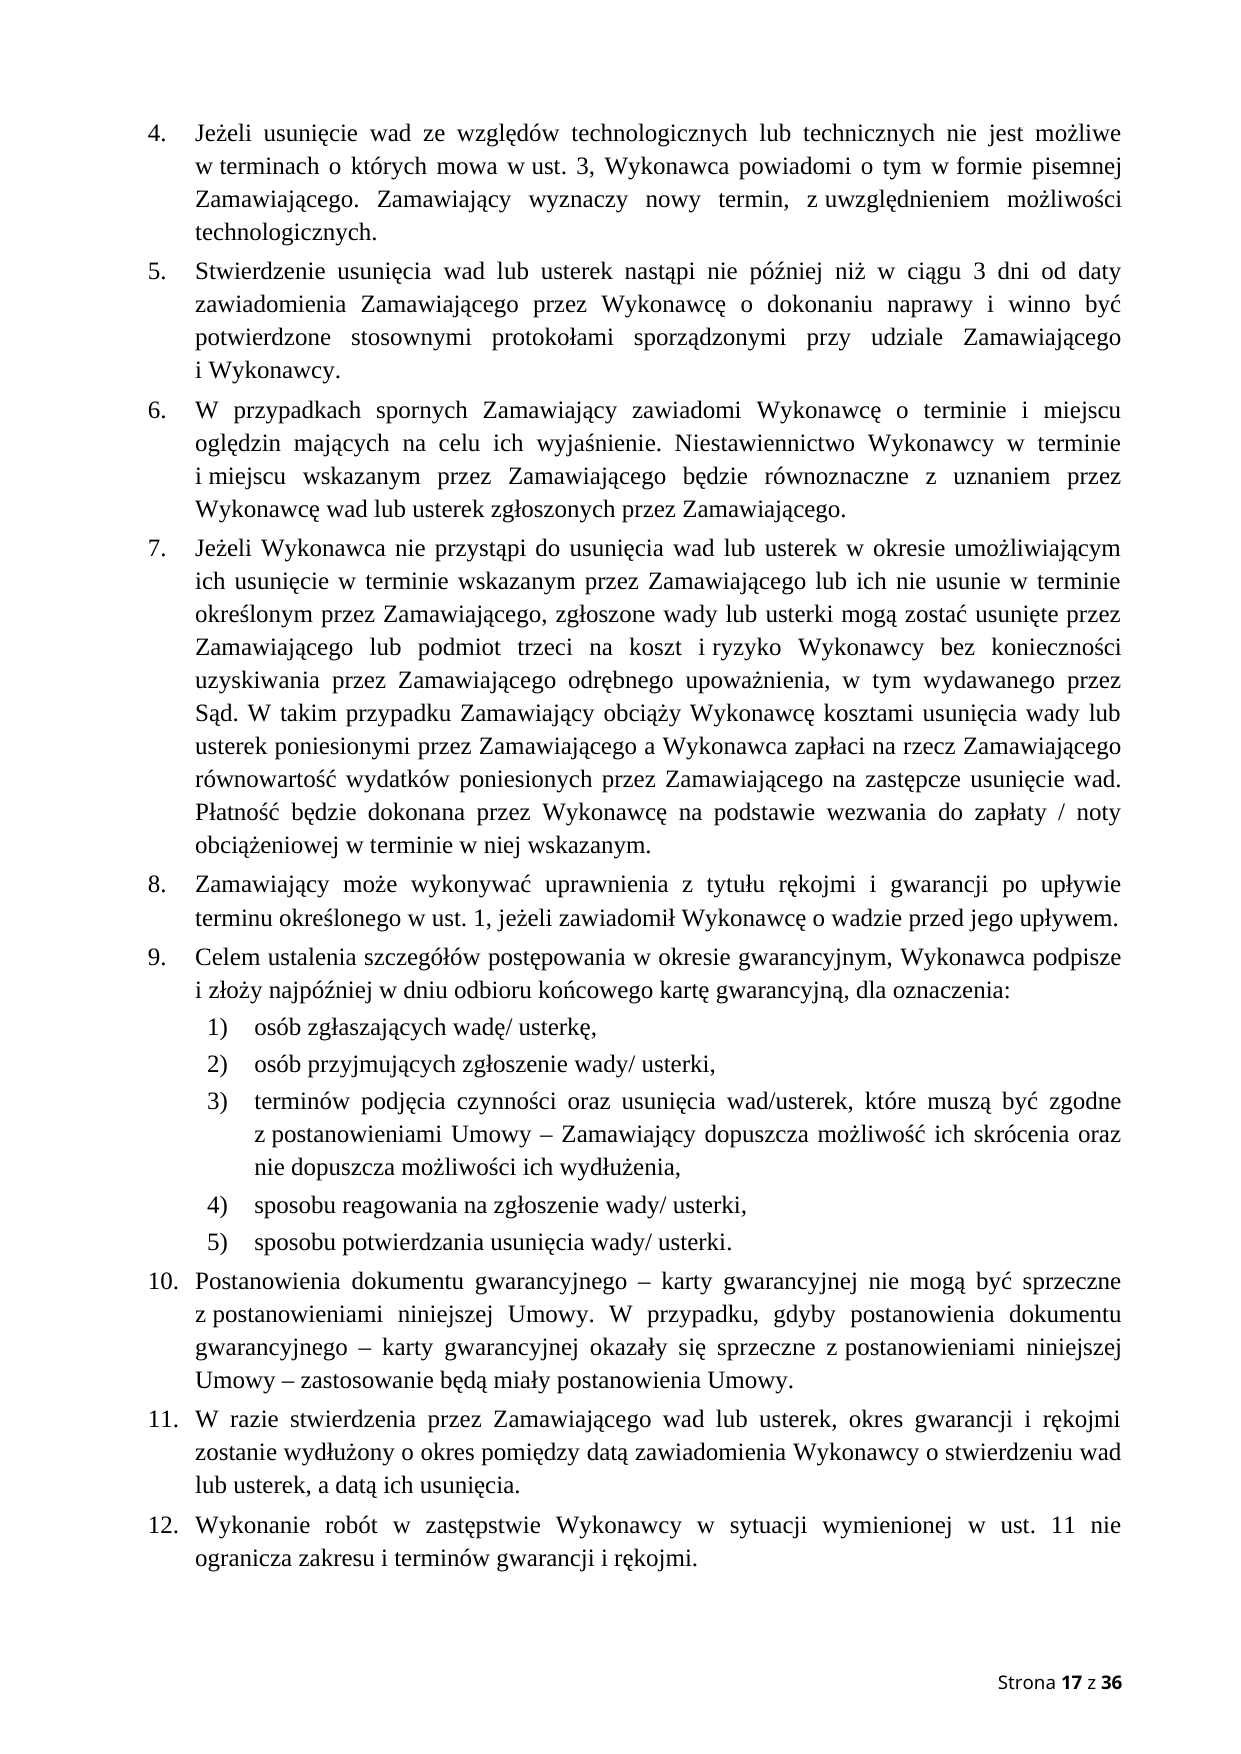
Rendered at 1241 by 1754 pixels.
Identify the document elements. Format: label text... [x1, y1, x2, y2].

list Zamawiający może wykonywać uprawnienia z tytułu rękojmi i gwarancji po upływie terminu określonego w ust. 1, jeżeli zawiadomił Wykonawcę o wadzie przed jego upływem. [148, 869, 1122, 931]
list sposobu potwierdzania usunięcia wady/ usterki. [207, 1227, 1122, 1256]
list osób zgłaszających wadę/ usterkę, [207, 1012, 1122, 1041]
list Stwierdzenie usunięcia wad lub usterek nastąpi nie później niż w ciągu 3 dni od daty zawiadomienia Zamawiającego przez Wykonawcę o dokonaniu naprawy i winno być potwierdzone stosownymi protokołami sporządzonymi przy udziale Zamawiającego i Wykonawcy. [148, 256, 1122, 384]
list W razie stwierdzenia przez Zamawiającego wad lub usterek, okres gwarancji i rękojmi zostanie wydłużony o okres pomiędzy datą zawiadomienia Wykonawcy o stwierdzeniu wad lub usterek, a datą ich usunięcia. [148, 1404, 1122, 1499]
list Wykonanie robót w zastępstwie Wykonawcy w sytuacji wymienionej w ust. 11 nie ogranicza zakresu i terminów gwarancji i rękojmi. [148, 1510, 1122, 1572]
list osób przyjmujących zgłoszenie wady/ usterki, [207, 1049, 1122, 1078]
list Jeżeli Wykonawca nie przystąpi do usunięcia wad lub usterek w okresie umożliwiającym ich usunięcie w terminie wskazanym przez Zamawiającego lub ich nie usunie w terminie określonym przez Zamawiającego, zgłoszone wady lub usterki mogą zostać usunięte przez Zamawiającego lub podmiot trzeci na koszt i ryzyko Wykonawcy bez konieczności uzyskiwania przez Zamawiającego odrębnego upoważnienia, w tym wydawanego przez Sąd. W takim przypadku Zamawiający obciąży Wykonawcę kosztami usunięcia wady lub usterek poniesionymi przez Zamawiającego a Wykonawca zapłaci na rzecz Zamawiającego równowartość wydatków poniesionych przez Zamawiającego na zastępcze usunięcie wad. Płatność będzie dokonana przez Wykonawcę na podstawie wezwania do zapłaty / noty obciążeniowej w terminie w niej wskazanym. [148, 533, 1122, 859]
list Jeżeli usunięcie wad ze względów technologicznych lub technicznych nie jest możliwe w terminach o których mowa w ust. 3, Wykonawca powiadomi o tym w formie pisemnej Zamawiającego. Zamawiający wyznaczy nowy termin, z uwzględnieniem możliwości technologicznych. [148, 118, 1122, 246]
list Postanowienia dokumentu gwarancyjnego – karty gwarancyjnej nie mogą być sprzeczne z postanowieniami niniejszej Umowy. W przypadku, gdyby postanowienia dokumentu gwarancyjnego – karty gwarancyjnej okazały się sprzeczne z postanowieniami niniejszej Umowy – zastosowanie będą miały postanowienia Umowy. [148, 1266, 1122, 1394]
list W przypadkach spornych Zamawiający zawiadomi Wykonawcę o terminie i miejscu oględzin mających na celu ich wyjaśnienie. Niestawiennictwo Wykonawcy w terminie i miejscu wskazanym przez Zamawiającego będzie równoznaczne z uznaniem przez Wykonawcę wad lub usterek zgłoszonych przez Zamawiającego. [148, 395, 1122, 523]
list sposobu reagowania na zgłoszenie wady/ usterki, [207, 1190, 1122, 1218]
list terminów podjęcia czynności oraz usunięcia wad/usterek, które muszą być zgodne z postanowieniami Umowy – Zamawiający dopuszcza możliwość ich skrócenia oraz nie dopuszcza możliwości ich wydłużenia, [207, 1086, 1122, 1181]
list Celem ustalenia szczegółów postępowania w okresie gwarancyjnym, Wykonawca podpisze i złoży najpóźniej w dniu odbioru końcowego kartę gwarancyjną, dla oznaczenia: [148, 942, 1122, 1004]
